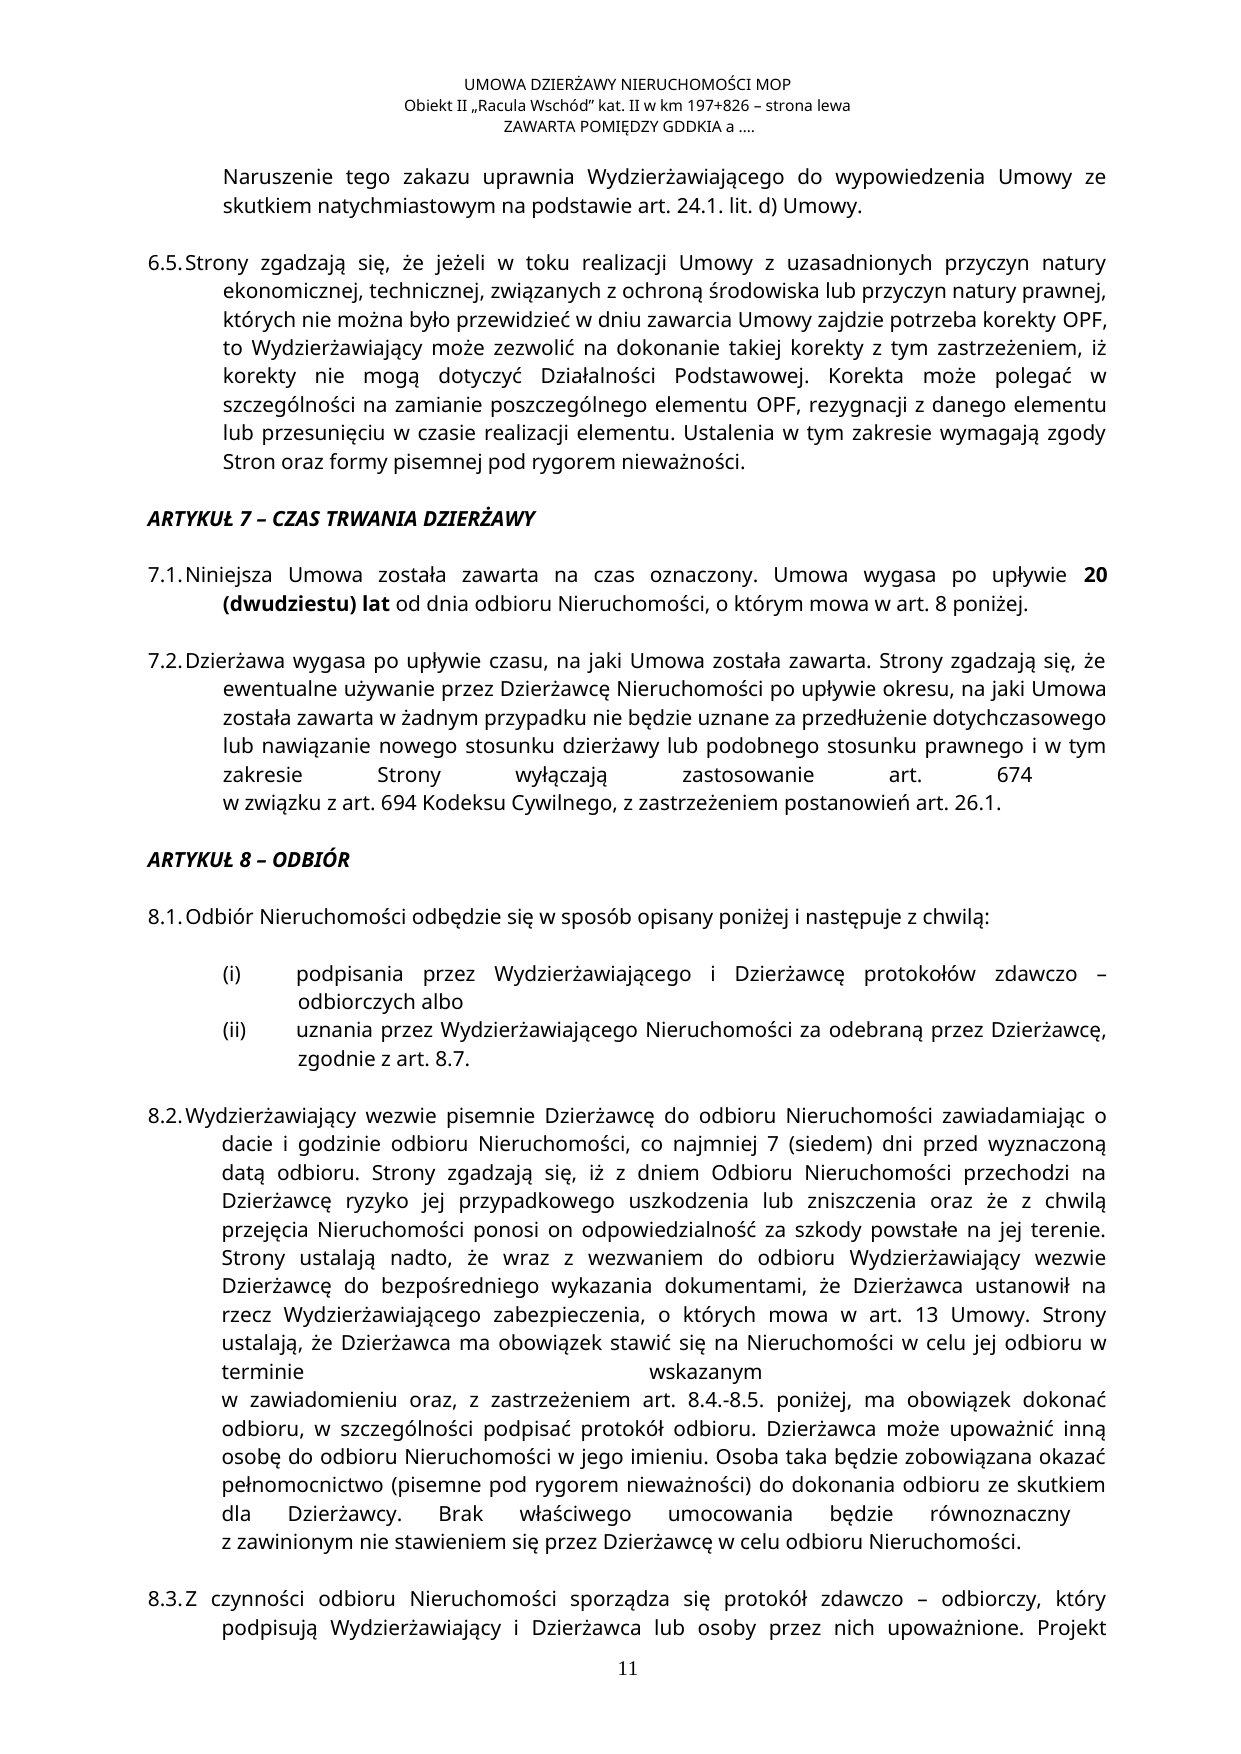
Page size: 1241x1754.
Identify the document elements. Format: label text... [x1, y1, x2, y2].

list uznania przez Wydzierżawiającego Nieruchomości za odebraną przez Dzierżawcę, zgodnie z art. 8.7. [223, 1016, 1107, 1072]
list Strony zgadzają się, że jeżeli w toku realizacji Umowy z uzasadnionych przyczyn natury ekonomicznej, technicznej, związanych z ochroną środowiska lub przyczyn natury prawnej, których nie można było przewidzieć w dniu zawarcia Umowy zajdzie potrzeba korekty OPF, to Wydzierżawiający może zezwolić na dokonanie takiej korekty z tym zastrzeżeniem, iż korekty nie mogą dotyczyć Działalności Podstawowej. Korekta może polegać w szczególności na zamianie poszczególnego elementu OPF, rezygnacji z danego elementu lub przesunięciu w czasie realizacji elementu. Ustalenia w tym zakresie wymagają zgody Stron oraz formy pisemnej pod rygorem nieważności. [148, 248, 1107, 475]
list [148, 1584, 1107, 1641]
list Niniejsza Umowa została zawarta na czas oznaczony. Umowa wygasa po upływie 20 (dwudziestu) lat od dnia odbioru Nieruchomości, o którym mowa w art. 8 poniżej. [148, 561, 1107, 617]
list Dzierżawa wygasa po upływie czasu, na jaki Umowa została zawarta. Strony zgadzają się, że ewentualne używanie przez Dzierżawcę Nieruchomości po upływie okresu, na jaki Umowa została zawarta w żadnym przypadku nie będzie uznane za przedłużenie dotychczasowego lub nawiązanie nowego stosunku dzierżawy lub podobnego stosunku prawnego i w tym zakresie Strony wyłączają zastosowanie art. 674 w związku z art. 694 Kodeksu Cywilnego, z zastrzeżeniem postanowień art. 26.1. [148, 646, 1107, 817]
list podpisania przez Wydzierżawiającego i Dzierżawcę protokołów zdawczo – odbiorczych albo [223, 959, 1107, 1016]
list Odbiór Nieruchomości odbędzie się w sposób opisany poniżej i następuje z chwilą: [148, 902, 1107, 930]
list Wydzierżawiający wezwie pisemnie Dzierżawcę do odbioru Nieruchomości zawiadamiając o dacie i godzinie odbioru Nieruchomości, co najmniej 7 (siedem) dni przed wyznaczoną datą odbioru. Strony zgadzają się, iż z dniem Odbioru Nieruchomości przechodzi na Dzierżawcę ryzyko jej przypadkowego uszkodzenia lub zniszczenia oraz że z chwilą przejęcia Nieruchomości ponosi on odpowiedzialność za szkody powstałe na jej terenie. Strony ustalają nadto, że wraz z wezwaniem do odbioru Wydzierżawiający wezwie Dzierżawcę do bezpośredniego wykazania dokumentami, że Dzierżawca ustanowił na rzecz Wydzierżawiającego zabezpieczenia, o których mowa w art. 13 Umowy. Strony ustalają, że Dzierżawca ma obowiązek stawić się na Nieruchomości w celu jej odbioru w terminie wskazanym w zawiadomieniu oraz, z zastrzeżeniem art. 8.4.-8.5. poniżej, ma obowiązek dokonać odbioru, w szczególności podpisać protokół odbioru. Dzierżawca może upoważnić inną osobę do odbioru Nieruchomości w jego imieniu. Osoba taka będzie zobowiązana okazać pełnomocnictwo (pisemne pod rygorem nieważności) do dokonania odbioru ze skutkiem dla Dzierżawcy. Brak właściwego umocowania będzie równoznaczny z zawinionym nie stawieniem się przez Dzierżawcę w celu odbioru Nieruchomości. [148, 1101, 1107, 1556]
subtitle ARTYKUŁ 8 – ODBIÓR [148, 845, 1107, 873]
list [148, 162, 1107, 219]
subtitle ARTYKUŁ 7 – CZAS TRWANIA DZIERŻAWY [148, 504, 1107, 532]
